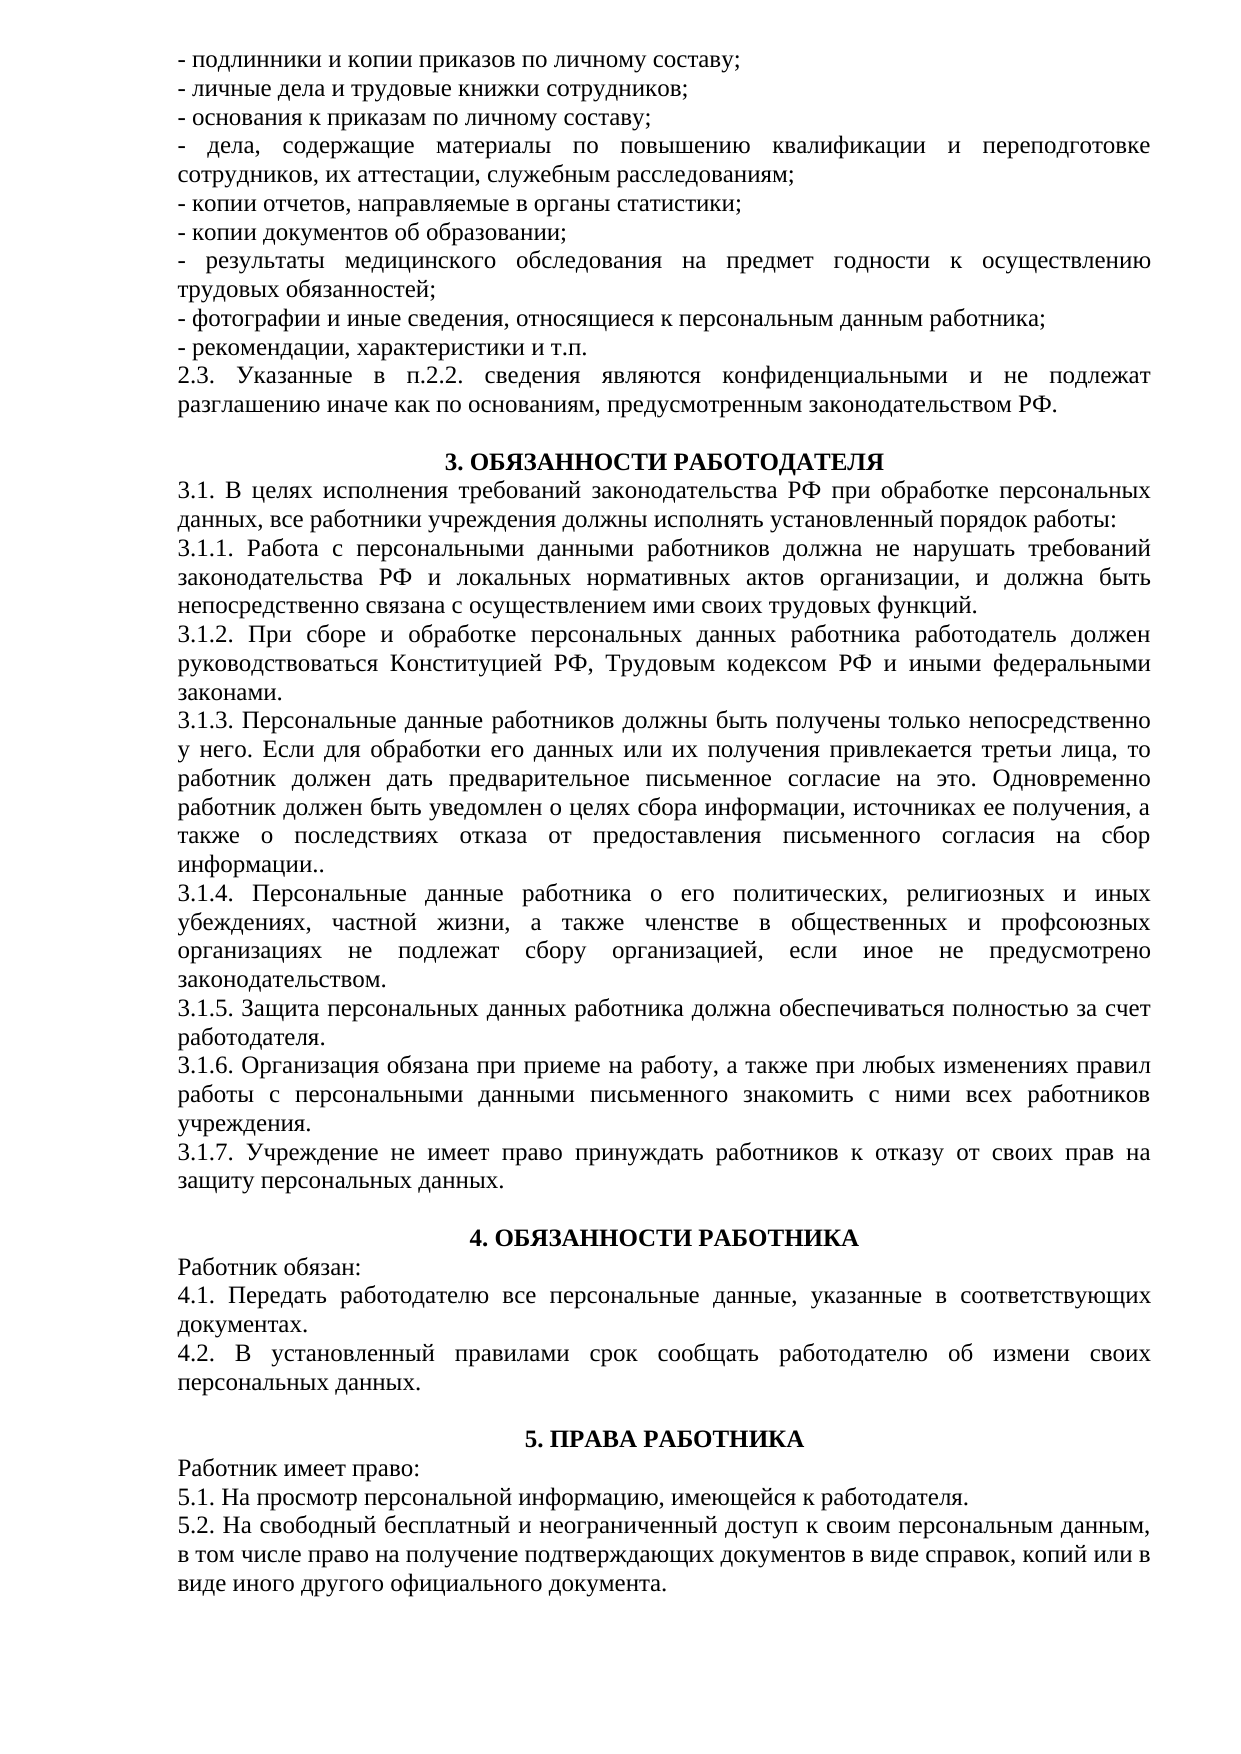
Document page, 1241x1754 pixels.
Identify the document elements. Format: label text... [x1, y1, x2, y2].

text 3.1.2. При сборе и обработке персональных данных работника работодатель должен руководствоваться Конституцией РФ, Трудовым кодексом РФ и иными федеральными законами. [177, 619, 1152, 706]
text - результаты медицинского обследования на предмет годности к осуществлению трудовых обязанностей; [177, 246, 1152, 303]
text 3.1.7. Учреждение не имеет право принуждать работников к отказу от своих прав на защиту персональных данных. [177, 1137, 1152, 1194]
text - фотографии и иные сведения, относящиеся к персональным данным работника; [177, 303, 1152, 332]
text Работник имеет право: [177, 1453, 1152, 1482]
text 3.1. В целях исполнения требований законодательства РФ при обработке персональных данных, все работники учреждения должны исполнять установленный порядок работы: [177, 476, 1152, 533]
text 4.1. Передать работодателю все персональные данные, указанные в соответствующих документах. [177, 1281, 1152, 1338]
text 3.1.1. Работа с персональными данными работников должна не нарушать требований законодательства РФ и локальных нормативных актов организации, и должна быть непосредственно связана с осуществлением ими своих трудовых функций. [177, 533, 1152, 619]
text - дела, содержащие материалы по повышению квалификации и переподготовке сотрудников, их аттестации, служебным расследованиям; [177, 131, 1152, 188]
text - личные дела и трудовые книжки сотрудников; [177, 73, 1152, 102]
text - рекомендации, характеристики и т.п. [177, 332, 1152, 361]
text 3.1.3. Персональные данные работников должны быть получены только непосредственно у него. Если для обработки его данных или их получения привлекается третьи лица, то работник должен дать предварительное письменное согласие на это. Одновременно работник должен быть уведомлен о целях сбора информации, источниках ее получения, а также о последствиях отказа от предоставления письменного согласия на сбор информации.. [177, 706, 1152, 878]
text 3.1.5. Защита персональных данных работника должна обеспечиваться полностью за счет работодателя. [177, 993, 1152, 1051]
text - копии документов об образовании; [177, 217, 1152, 246]
text 3.1.6. Организация обязана при приеме на работу, а также при любых изменениях правил работы с персональными данными письменного знакомить с ними всех работников учреждения. [177, 1051, 1152, 1137]
text 5.2. На свободный бесплатный и неограниченный доступ к своим персональным данным, в том числе право на получение подтверждающих документов в виде справок, копий или в виде иного другого официального документа. [177, 1511, 1152, 1597]
text - копии отчетов, направляемые в органы статистики; [177, 188, 1152, 217]
text 3. ОБЯЗАННОСТИ РАБОТОДАТЕЛЯ [177, 447, 1152, 476]
text 2.3. Указанные в п.2.2. сведения являются конфиденциальными и не подлежат разглашению иначе как по основаниям, предусмотренным законодательством РФ. [177, 361, 1152, 418]
text 4. ОБЯЗАННОСТИ РАБОТНИКА [177, 1223, 1152, 1252]
text 4.2. В установленный правилами срок сообщать работодателю об измени своих персональных данных. [177, 1338, 1152, 1396]
text 5. ПРАВА РАБОТНИКА [177, 1424, 1152, 1453]
text - подлинники и копии приказов по личному составу; [177, 44, 1152, 73]
text - основания к приказам по личному составу; [177, 102, 1152, 131]
text Работник обязан: [177, 1252, 1152, 1281]
text 3.1.4. Персональные данные работника о его политических, религиозных и иных убеждениях, частной жизни, а также членстве в общественных и профсоюзных организациях не подлежат сбору организацией, если иное не предусмотрено законодательством. [177, 878, 1152, 993]
text 5.1. На просмотр персональной информацию, имеющейся к работодателя. [177, 1482, 1152, 1511]
